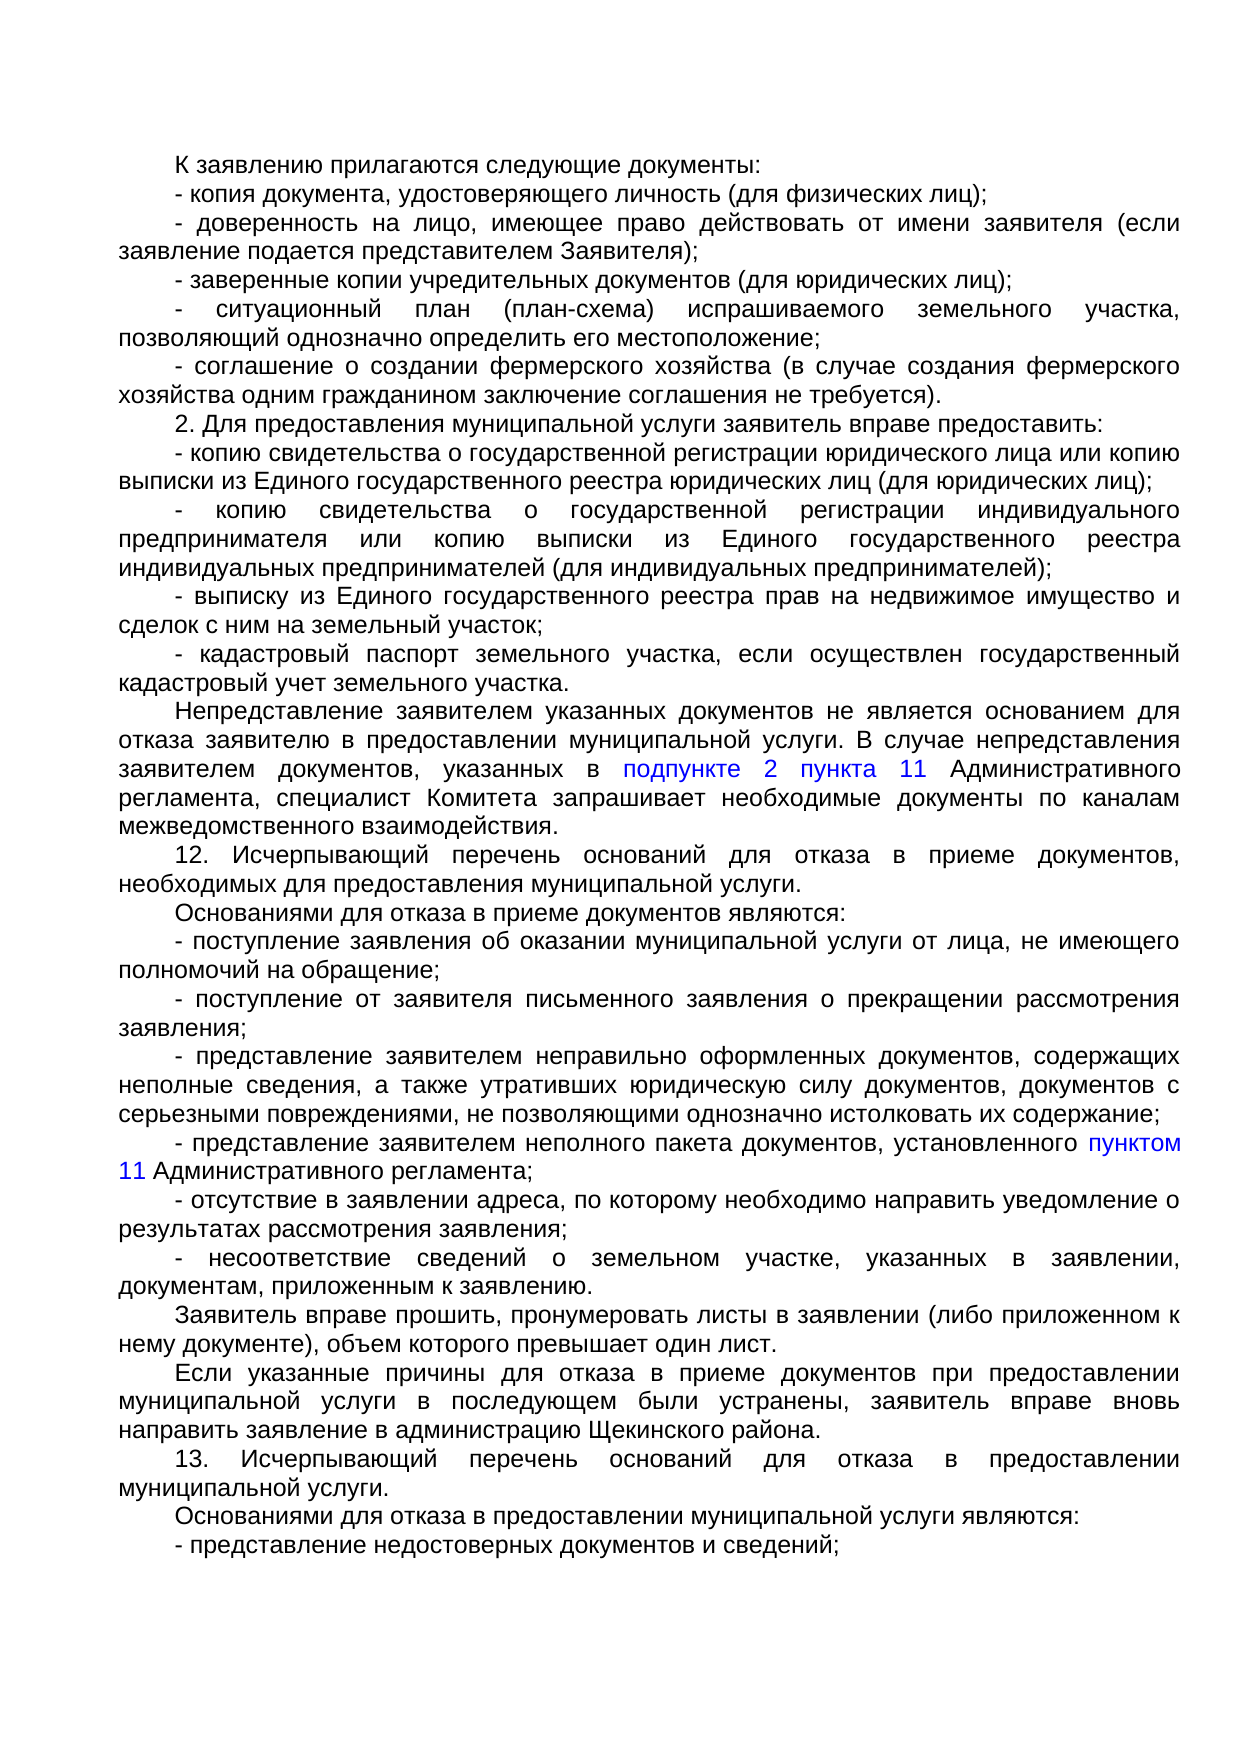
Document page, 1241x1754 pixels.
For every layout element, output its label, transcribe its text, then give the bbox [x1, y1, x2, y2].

text - отсутствие в заявлении адреса, по которому необходимо направить уведомление о результатах рассмотрения заявления; [118, 1185, 1181, 1242]
text Непредставление заявителем указанных документов не является основанием для отказа заявителю в предоставлении муниципальной услуги. В случае непредставления заявителем документов, указанных в подпункте 2 пункта 11 Административного регламента, специалист Комитета запрашивает необходимые документы по каналам межведомственного взаимодействия. [118, 696, 1181, 840]
text - копию свидетельства о государственной регистрации юридического лица или копию выписки из Единого государственного реестра юридических лиц (для юридических лиц); [118, 437, 1181, 495]
text - представление недостоверных документов и сведений; [118, 1530, 1181, 1559]
text Если указанные причины для отказа в приеме документов при предоставлении муниципальной услуги в последующем были устранены, заявитель вправе вновь направить заявление в администрацию Щекинского района. [118, 1357, 1181, 1444]
text 13. Исчерпывающий перечень оснований для отказа в предоставлении муниципальной услуги. [118, 1444, 1181, 1501]
text Основаниями для отказа в приеме документов являются: [118, 897, 1181, 926]
text - копия документа, удостоверяющего личность (для физических лиц); [118, 179, 1181, 207]
text - ситуационный план (план-схема) испрашиваемого земельного участка, позволяющий однозначно определить его местоположение; [118, 294, 1181, 351]
text - соглашение о создании фермерского хозяйства (в случае создания фермерского хозяйства одним гражданином заключение соглашения не требуется). [118, 351, 1181, 409]
text - копию свидетельства о государственной регистрации индивидуального предпринимателя или копию выписки из Единого государственного реестра индивидуальных предпринимателей (для индивидуальных предпринимателей); [118, 495, 1181, 581]
text 12. Исчерпывающий перечень оснований для отказа в приеме документов, необходимых для предоставления муниципальной услуги. [118, 840, 1181, 897]
text - представление заявителем неправильно оформленных документов, содержащих неполные сведения, а также утративших юридическую силу документов, документов с серьезными повреждениями, не позволяющими однозначно истолковать их содержание; [118, 1041, 1181, 1127]
text К заявлению прилагаются следующие документы: [118, 150, 1181, 179]
text - несоответствие сведений о земельном участке, указанных в заявлении, документам, приложенным к заявлению. [118, 1242, 1181, 1300]
text - заверенные копии учредительных документов (для юридических лиц); [118, 265, 1181, 294]
text - кадастровый паспорт земельного участка, если осуществлен государственный кадастровый учет земельного участка. [118, 639, 1181, 696]
text Заявитель вправе прошить, пронумеровать листы в заявлении (либо приложенном к нему документе), объем которого превышает один лист. [118, 1300, 1181, 1357]
text 2. Для предоставления муниципальной услуги заявитель вправе предоставить: [118, 409, 1181, 437]
text - поступление заявления об оказании муниципальной услуги от лица, не имеющего полномочий на обращение; [118, 926, 1181, 984]
text - доверенность на лицо, имеющее право действовать от имени заявителя (если заявление подается представителем Заявителя); [118, 207, 1181, 265]
text - выписку из Единого государственного реестра прав на недвижимое имущество и сделок с ним на земельный участок; [118, 581, 1181, 639]
text - представление заявителем неполного пакета документов, установленного пунктом 11 Административного регламента; [118, 1127, 1181, 1185]
text - поступление от заявителя письменного заявления о прекращении рассмотрения заявления; [118, 984, 1181, 1041]
text Основаниями для отказа в предоставлении муниципальной услуги являются: [118, 1501, 1181, 1530]
